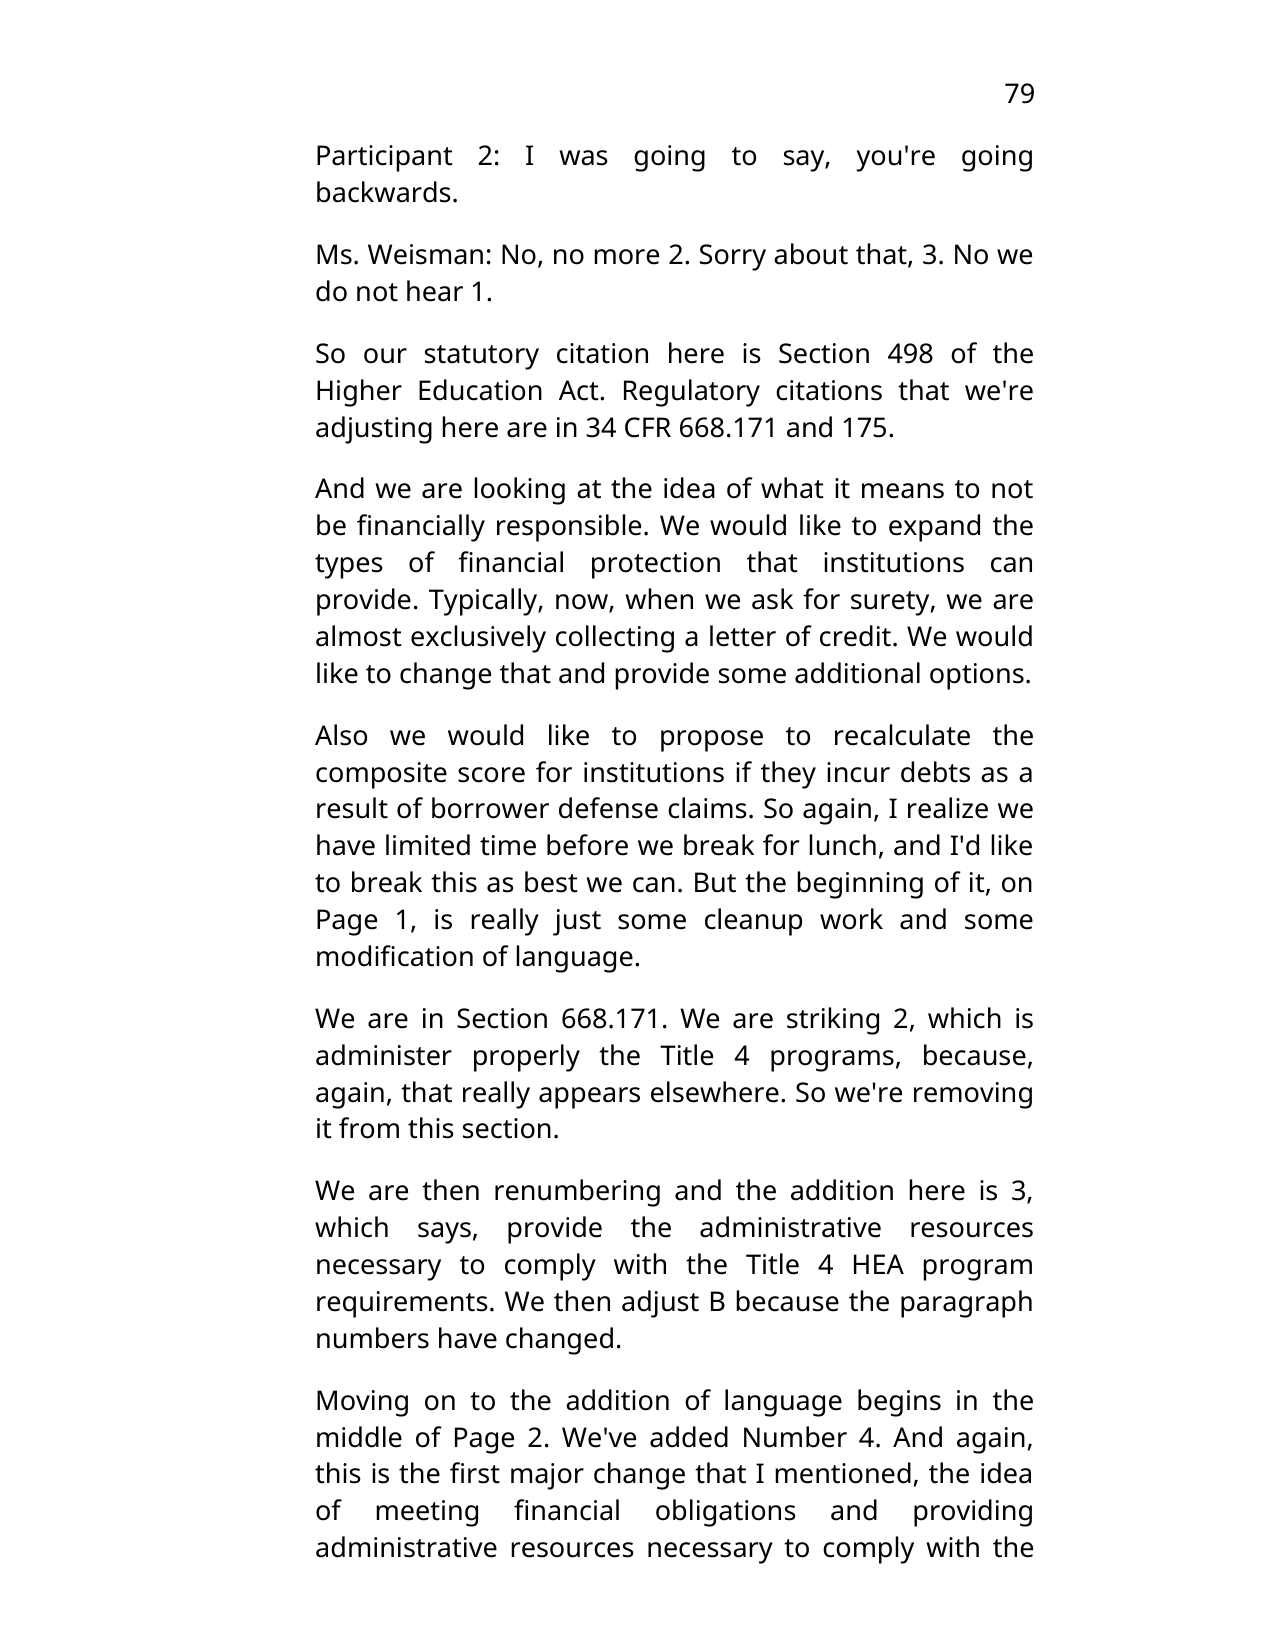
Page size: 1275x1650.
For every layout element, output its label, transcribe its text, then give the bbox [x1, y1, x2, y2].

text So our statutory citation here is Section 498 of the Higher Education Act. Regulatory citations that we're adjusting here are in 34 CFR 668.171 and 175. [315, 334, 1035, 445]
text Participant 2: I was going to say, you're going backwards. [315, 137, 1035, 211]
text And we are looking at the idea of what it means to not be financially responsible. We would like to expand the types of financial protection that institutions can provide. Typically, now, when we ask for surety, we are almost exclusively collecting a letter of credit. We would like to change that and provide some additional options. [315, 470, 1035, 691]
text We are then renumbering and the addition here is 3, which says, provide the administrative resources necessary to comply with the Title 4 HEA program requirements. We then adjust B because the paragraph numbers have changed. [315, 1172, 1035, 1356]
text Also we would like to propose to recalculate the composite score for institutions if they incur debts as a result of borrower defense claims. So again, I realize we have limited time before we break for lunch, and I'd like to break this as best we can. But the beginning of it, on Page 1, is really just some cleanup work and some modification of language. [315, 716, 1035, 974]
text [315, 1381, 1035, 1566]
text Ms. Weisman: No, no more 2. Sorry about that, 3. No we do not hear 1. [315, 236, 1035, 309]
text We are in Section 668.171. We are striking 2, which is administer properly the Title 4 programs, because, again, that really appears elsewhere. So we're removing it from this section. [315, 999, 1035, 1147]
